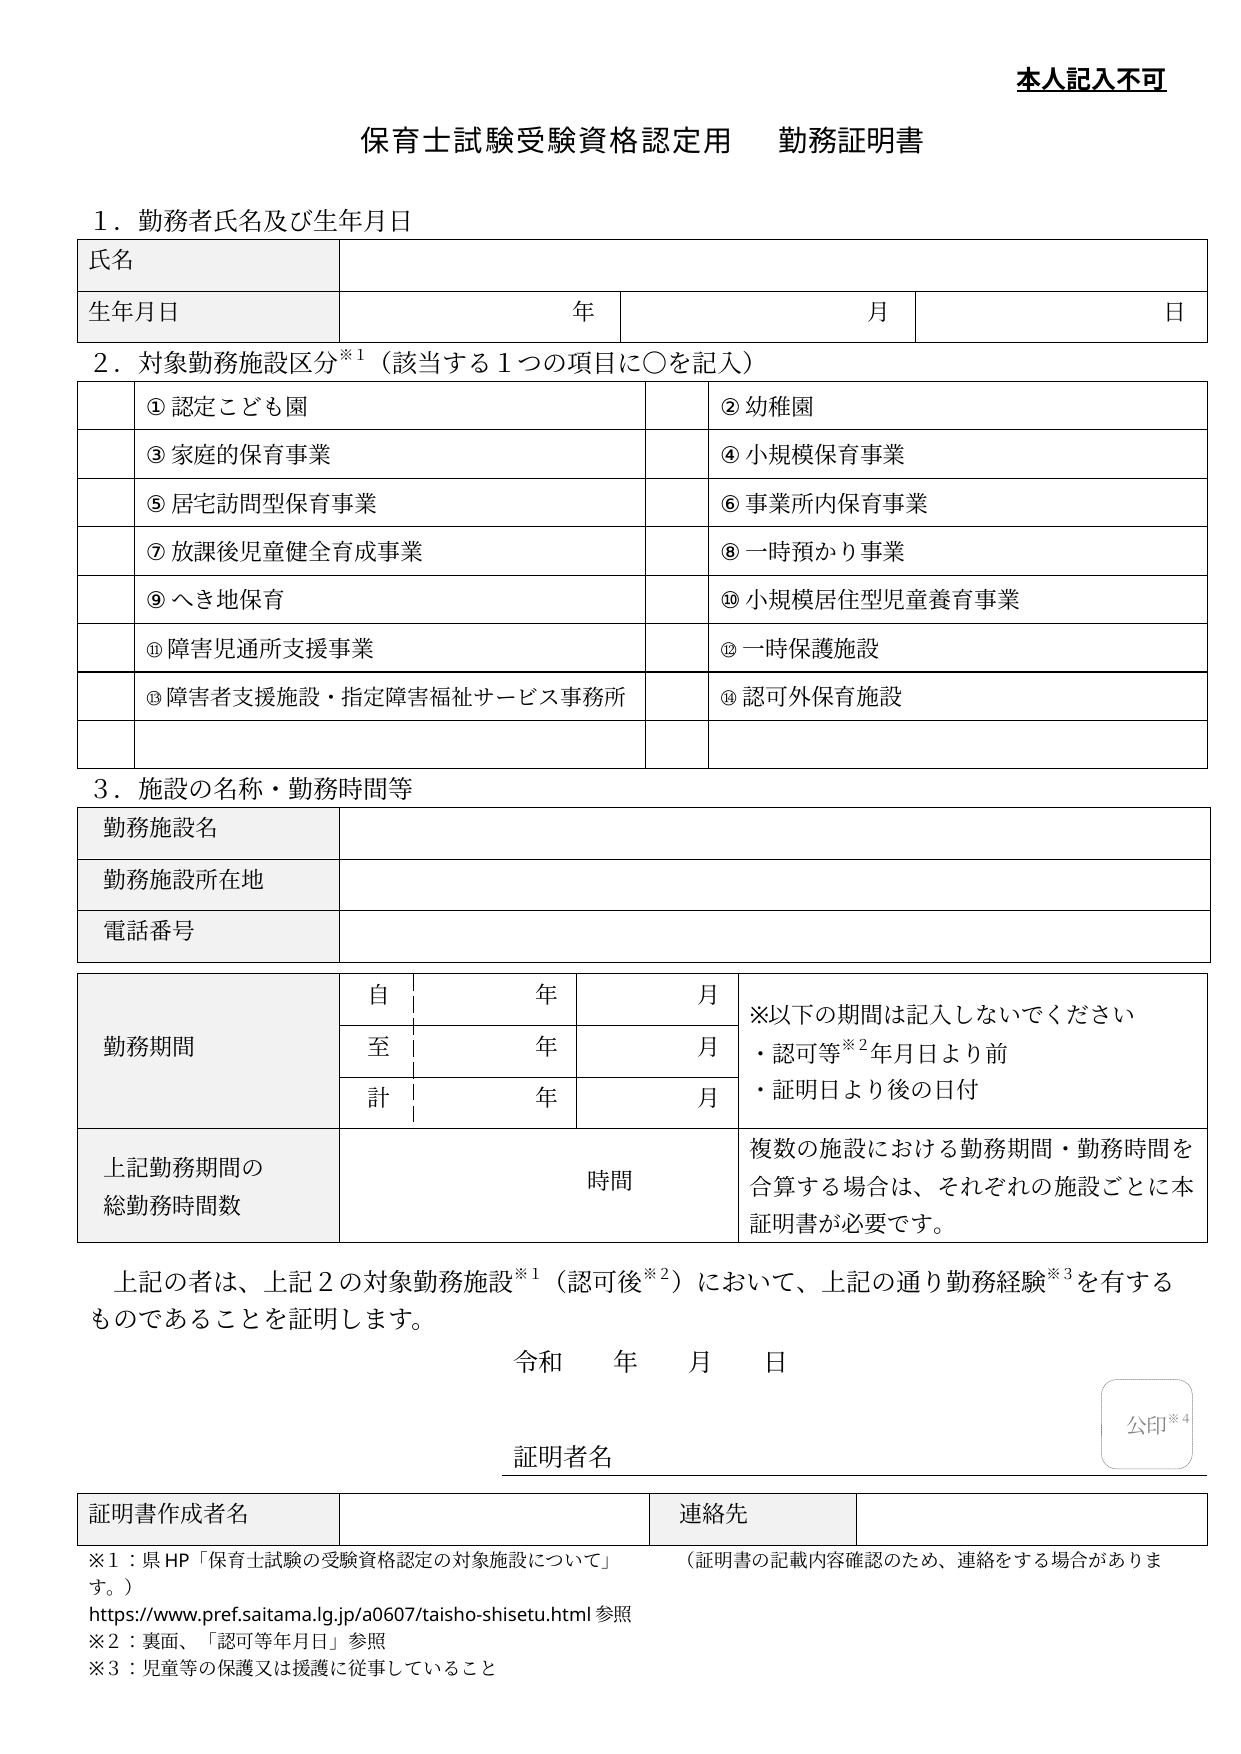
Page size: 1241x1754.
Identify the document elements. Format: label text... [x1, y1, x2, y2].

table_cell 時間 [576, 1129, 738, 1242]
table_cell [646, 721, 708, 768]
table_cell 複数の施設における勤務期間・勤務時間を合算する場合は、それぞれの施設ごとに本証明書が必要です。 [739, 1129, 1207, 1242]
table_cell ⑤居宅訪問型保育事業 [135, 479, 645, 526]
table_header 令和 年 月 日 [502, 1337, 1207, 1385]
table_cell 証明者名 [502, 1385, 664, 1475]
table_cell [78, 527, 134, 574]
table_cell [665, 1385, 1207, 1475]
table_cell [646, 576, 708, 623]
table_cell [414, 1078, 517, 1128]
table_cell 年 [517, 1078, 576, 1128]
text ※２：裏面、「認可等年月日」参照 [89, 1627, 1196, 1654]
table_cell ⑦放課後児童健全育成事業 [135, 527, 645, 574]
table_header [340, 1494, 649, 1545]
table_cell [646, 527, 708, 574]
table_cell [135, 721, 645, 768]
table_header [340, 240, 1207, 291]
table_header 自 [340, 974, 413, 1025]
table_cell ③家庭的保育事業 [135, 430, 645, 478]
table_cell [78, 479, 134, 526]
table_cell [78, 624, 134, 671]
table_header [857, 1494, 1207, 1545]
table_header [78, 382, 134, 429]
table_cell ⑩小規模居住型児童養育事業 [709, 576, 1207, 623]
table_header 年 [517, 974, 576, 1025]
text 上記の者は、上記２の対象勤務施設※１（認可後※２）において、上記の通り勤務経験※３を有するものであることを証明します。 [89, 1262, 1196, 1337]
table_cell [916, 292, 1152, 342]
table_cell [577, 1078, 679, 1128]
table_cell [646, 430, 708, 478]
table_cell [340, 911, 1210, 962]
table_cell [340, 1129, 576, 1242]
table_cell [646, 624, 708, 671]
table_header 月 [679, 974, 738, 1025]
table_cell 月 [679, 1078, 738, 1128]
table_cell [646, 673, 708, 720]
table_cell [78, 430, 134, 478]
table_cell [577, 1026, 679, 1077]
table_header [340, 808, 1210, 858]
table_cell [414, 1026, 517, 1077]
list １．勤務者氏名及び生年月日 [89, 201, 1196, 239]
text ※１：県HP「保育士試験の受験資格認定の対象施設について」 （証明書の記載内容確認のため、連絡をする場合があります。） [89, 1546, 1196, 1600]
table_cell ⑥事業所内保育事業 [709, 479, 1207, 526]
text 保育士試験受験資格認定用 勤務証明書 [89, 96, 1196, 171]
table_header 勤務施設名 [78, 808, 339, 858]
list ２．対象勤務施設区分※１（該当する１つの項目に〇を記入） [89, 343, 1196, 381]
table_cell 勤務施設所在地 [78, 860, 339, 910]
table_cell ⑭認可外保育施設 [709, 673, 1207, 720]
table_cell 生年月日 [78, 292, 339, 342]
table_cell 年 [561, 292, 620, 342]
text ※３：児童等の保護又は援護に従事していること [89, 1654, 1196, 1681]
table_cell ⑬障害者支援施設・指定障害福祉サービス事務所 [135, 673, 645, 720]
table_cell 月 [679, 1026, 738, 1077]
table_cell [78, 673, 134, 720]
table_header ※以下の期間は記入しないでください ・認可等※２年月日より前 ・証明日より後の日付 [739, 974, 1207, 1128]
text 本人記入不可 [89, 59, 1196, 96]
table_header [577, 974, 679, 1025]
table_header 連絡先 [650, 1494, 856, 1545]
table_cell [621, 292, 856, 342]
table_header 氏名 [78, 240, 339, 291]
table_header ②幼稚園 [709, 382, 1207, 429]
table_cell 電話番号 [78, 911, 339, 962]
table_cell [709, 721, 1207, 768]
table_cell 年 [517, 1026, 576, 1077]
table_cell [78, 721, 134, 768]
table_cell ⑨へき地保育 [135, 576, 645, 623]
table_cell 計 [340, 1078, 413, 1128]
table_cell ⑧一時預かり事業 [709, 527, 1207, 574]
text https://www.pref.saitama.lg.jp/a0607/taisho-shisetu.html参照 [89, 1600, 1196, 1627]
table_cell 日 [1152, 292, 1207, 342]
table_cell ⑫一時保護施設 [709, 624, 1207, 671]
table_cell 月 [856, 292, 915, 342]
table_cell 至 [340, 1026, 413, 1077]
list ３．施設の名称・勤務時間等 [89, 769, 1196, 807]
table_header 勤務期間 [78, 974, 339, 1128]
table_cell [340, 292, 561, 342]
table_header ①認定こども園 [135, 382, 645, 429]
table_cell ⑪障害児通所支援事業 [135, 624, 645, 671]
table_header [414, 974, 517, 1025]
table_cell 上記勤務期間の 総勤務時間数 [78, 1129, 339, 1242]
table_cell [340, 860, 1210, 910]
table_cell ④小規模保育事業 [709, 430, 1207, 478]
table_header 証明書作成者名 [78, 1494, 339, 1545]
table_cell [646, 479, 708, 526]
table_header [646, 382, 708, 429]
table_cell [78, 576, 134, 623]
